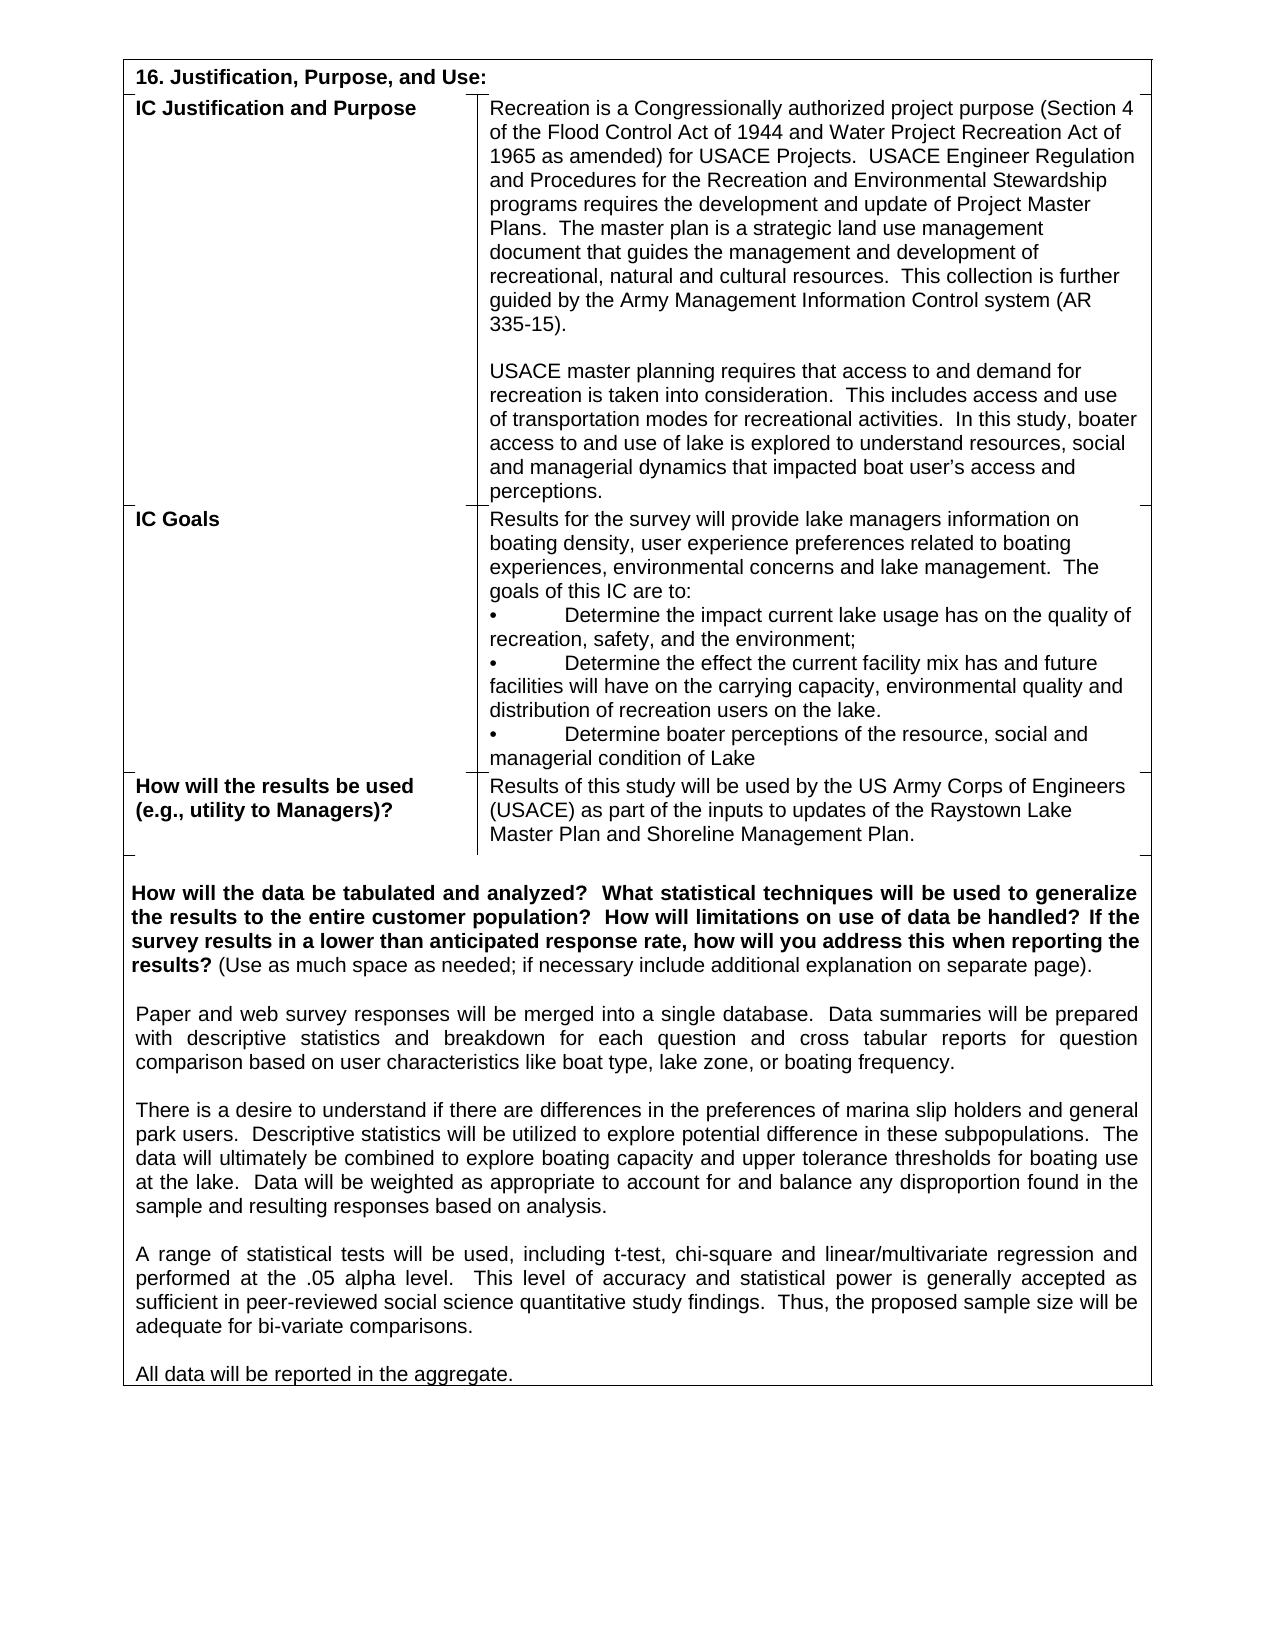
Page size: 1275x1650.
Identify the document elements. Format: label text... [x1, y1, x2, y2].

table_header 16. Justification, Purpose, and Use: [124, 60, 1151, 94]
table_cell IC Justification and Purpose [124, 95, 477, 504]
table_cell Recreation is a Congressionally authorized project purpose (Section 4 of the Flood Control Act of 1944 and Water Project Recreation Act of 1965 as amended) for USACE Projects. USACE Engineer Regulation and Procedures for the Recreation and Environmental Stewardship programs requires the development and update of Project Master Plans. The master plan is a strategic land use management document that guides the management and development of recreational, natural and cultural resources. This collection is further guided by the Army Management Information Control system (AR 335-15). USACE master planning requires that access to and demand for recreation is taken into consideration. This includes access and use of transportation modes for recreational activities. In this study, boater access to and use of lake is explored to understand resources, social and managerial dynamics that impacted boat user’s access and perceptions. [490, 95, 1151, 504]
table_cell How will the results be used (e.g., utility to Managers)? [124, 773, 477, 855]
table_cell Results for the survey will provide lake managers information on boating density, user experience preferences related to boating experiences, environmental concerns and lake management. The goals of this IC are to: • Determine the impact current lake usage has on the quality of recreation, safety, and the environment; • Determine the effect the current facility mix has and future facilities will have on the carrying capacity, environmental quality and distribution of recreation users on the lake. • Determine boater perceptions of the resource, social and managerial condition of Lake [490, 506, 1151, 772]
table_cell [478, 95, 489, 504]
table_cell Results of this study will be used by the US Army Corps of Engineers (USACE) as part of the inputs to updates of the Raystown Lake Master Plan and Shoreline Management Plan. [478, 773, 1151, 855]
table_cell How will the data be tabulated and analyzed? What statistical techniques will be used to generalize the results to the entire customer population? How will limitations on use of data be handled? If the survey results in a lower than anticipated response rate, how will you address this when reporting the results? (Use as much space as needed; if necessary include additional explanation on separate page). Paper and web survey responses will be merged into a single database. Data summaries will be prepared with descriptive statistics and breakdown for each question and cross tabular reports for question comparison based on user characteristics like boat type, lake zone, or boating frequency. There is a desire to understand if there are differences in the preferences of marina slip holders and general park users. Descriptive statistics will be utilized to explore potential difference in these subpopulations. The data will ultimately be combined to explore boating capacity and upper tolerance thresholds for boating use at the lake. Data will be weighted as appropriate to account for and balance any disproportion found in the sample and resulting responses based on analysis. A range of statistical tests will be used, including t-test, chi-square and linear/multivariate regression and performed at the .05 alpha level. This level of accuracy and statistical power is generally accepted as sufficient in peer-reviewed social science quantitative study findings. Thus, the proposed sample size will be adequate for bi-variate comparisons. All data will be reported in the aggregate. [124, 856, 1151, 1385]
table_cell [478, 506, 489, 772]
table_cell IC Goals [124, 506, 477, 772]
